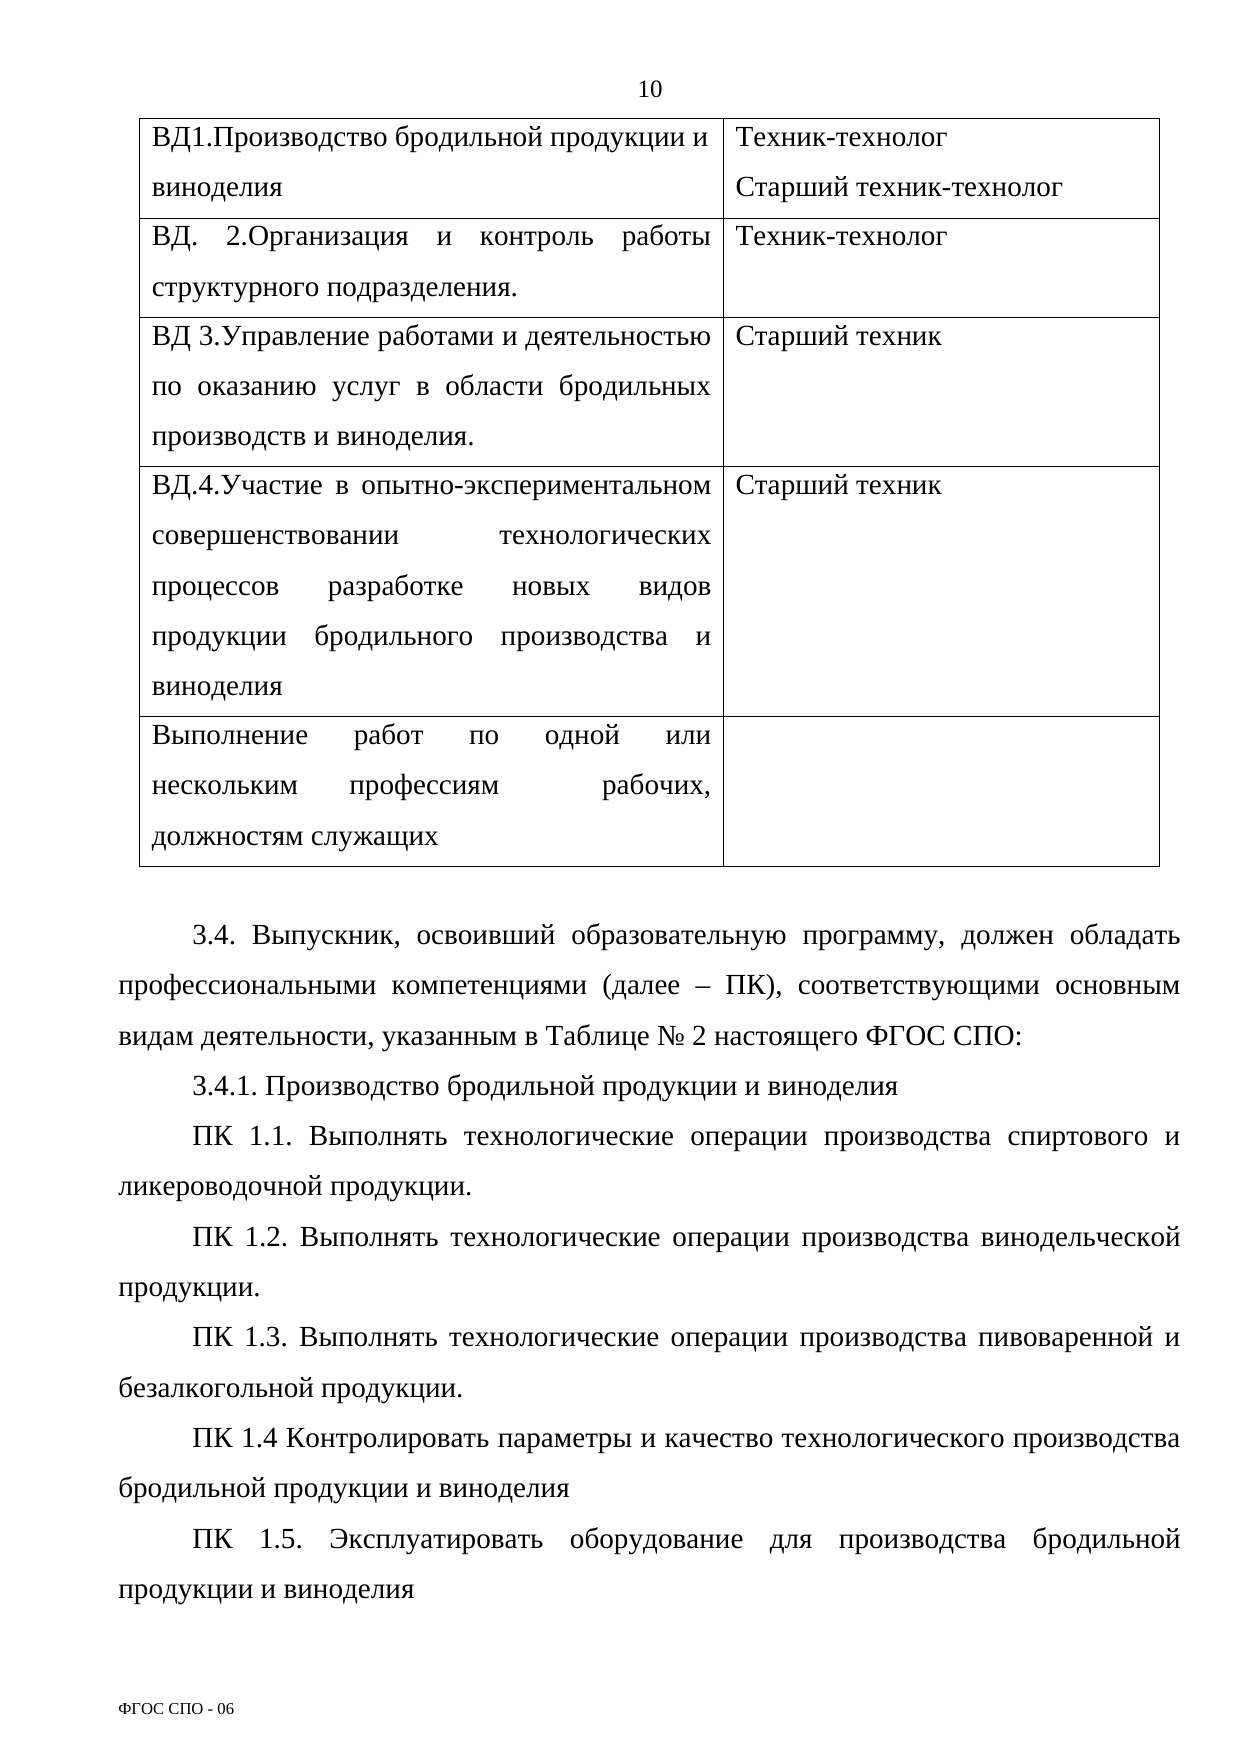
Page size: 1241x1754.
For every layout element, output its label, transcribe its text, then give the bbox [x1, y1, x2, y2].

text ПК 1.1. Выполнять технологические операции производства спиртового и ликероводочной продукции. [118, 1118, 1181, 1202]
text ПК 1.3. Выполнять технологические операции производства пивоваренной и безалкогольной продукции. [118, 1319, 1181, 1403]
text ПК 1.5. Эксплуатировать оборудование для производства бродильной продукции и виноделия [118, 1521, 1181, 1604]
table_cell Техник-технолог Старший техник-технолог [724, 119, 1159, 217]
table_cell ВД1.Производство бродильной продукции и виноделия [140, 119, 723, 217]
table_cell [724, 717, 1159, 866]
table_cell Техник-технолог [724, 219, 1159, 317]
text ПК 1.2. Выполнять технологические операции производства винодельческой продукции. [118, 1219, 1181, 1303]
table_cell ВД.4.Участие в опытно-экспериментальном совершенствовании технологических процессов разработке новых видов продукции бродильного производства и виноделия [140, 467, 723, 716]
table_cell Старший техник [724, 318, 1159, 466]
table_cell Старший техник [724, 467, 1159, 716]
table_cell ВД. 2.Организация и контроль работы структурного подразделения. [140, 219, 723, 317]
text 3.4. Выпускник, освоивший образовательную программу, должен обладать профессиональными компетенциями (далее – ПК), соответствующими основным видам деятельности, указанным в Таблице № 2 настоящего ФГОС СПО: [118, 917, 1181, 1051]
text 3.4.1. Производство бродильной продукции и виноделия [118, 1068, 1181, 1101]
table_cell ВД 3.Управление работами и деятельностью по оказанию услуг в области бродильных производств и виноделия. [140, 318, 723, 466]
text ПК 1.4 Контролировать параметры и качество технологического производства бродильной продукции и виноделия [118, 1420, 1181, 1504]
table_cell Выполнение работ по одной или нескольким профессиям рабочих, должностям служащих [140, 717, 723, 866]
